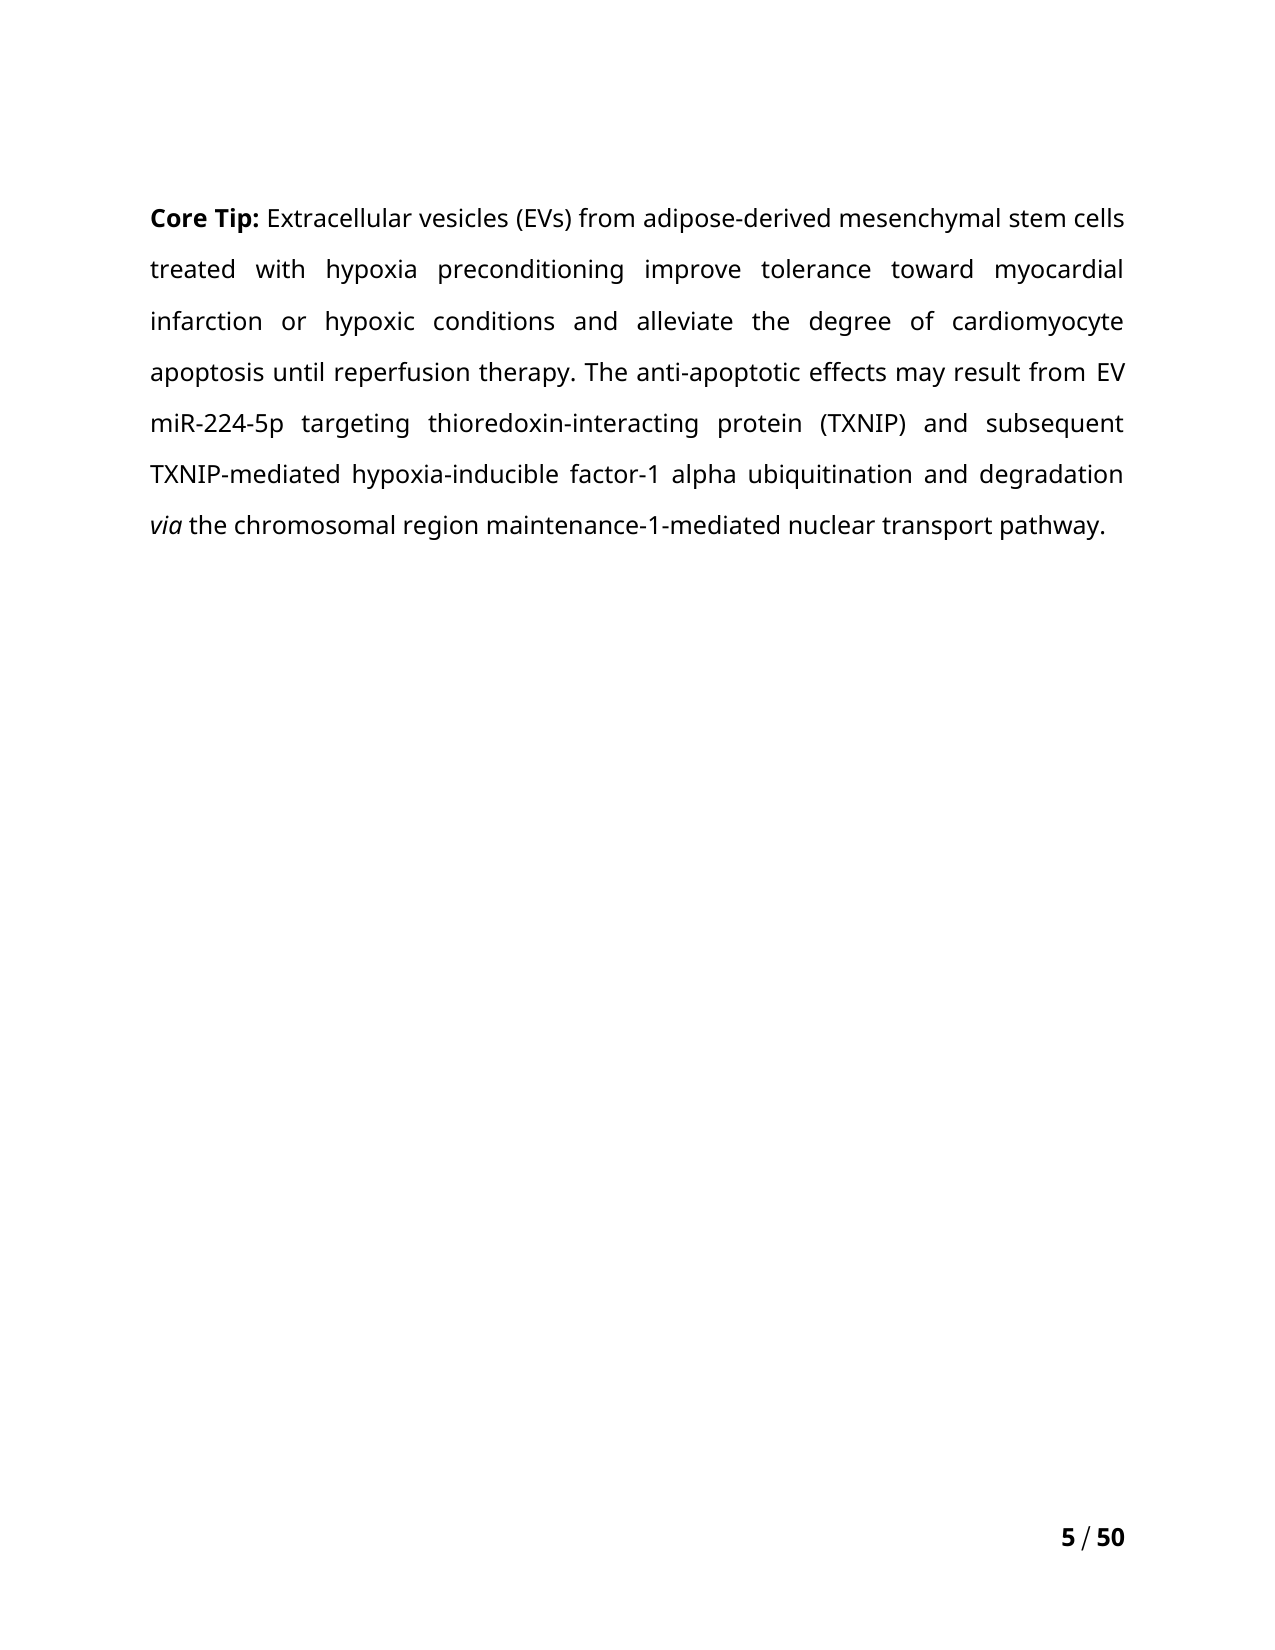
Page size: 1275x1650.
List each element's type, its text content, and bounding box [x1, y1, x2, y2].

text Core Tip: Extracellular vesicles (EVs) from adipose-derived mesenchymal stem cells treated with hypoxia preconditioning improve tolerance toward myocardial infarction or hypoxic conditions and alleviate the degree of cardiomyocyte apoptosis until reperfusion therapy. The anti-apoptotic effects may result from EV miR-224-5p targeting thioredoxin-interacting protein (TXNIP) and subsequent TXNIP-mediated hypoxia-inducible factor-1 alpha ubiquitination and degradation via the chromosomal region maintenance-1-mediated nuclear transport pathway. [150, 201, 1125, 541]
